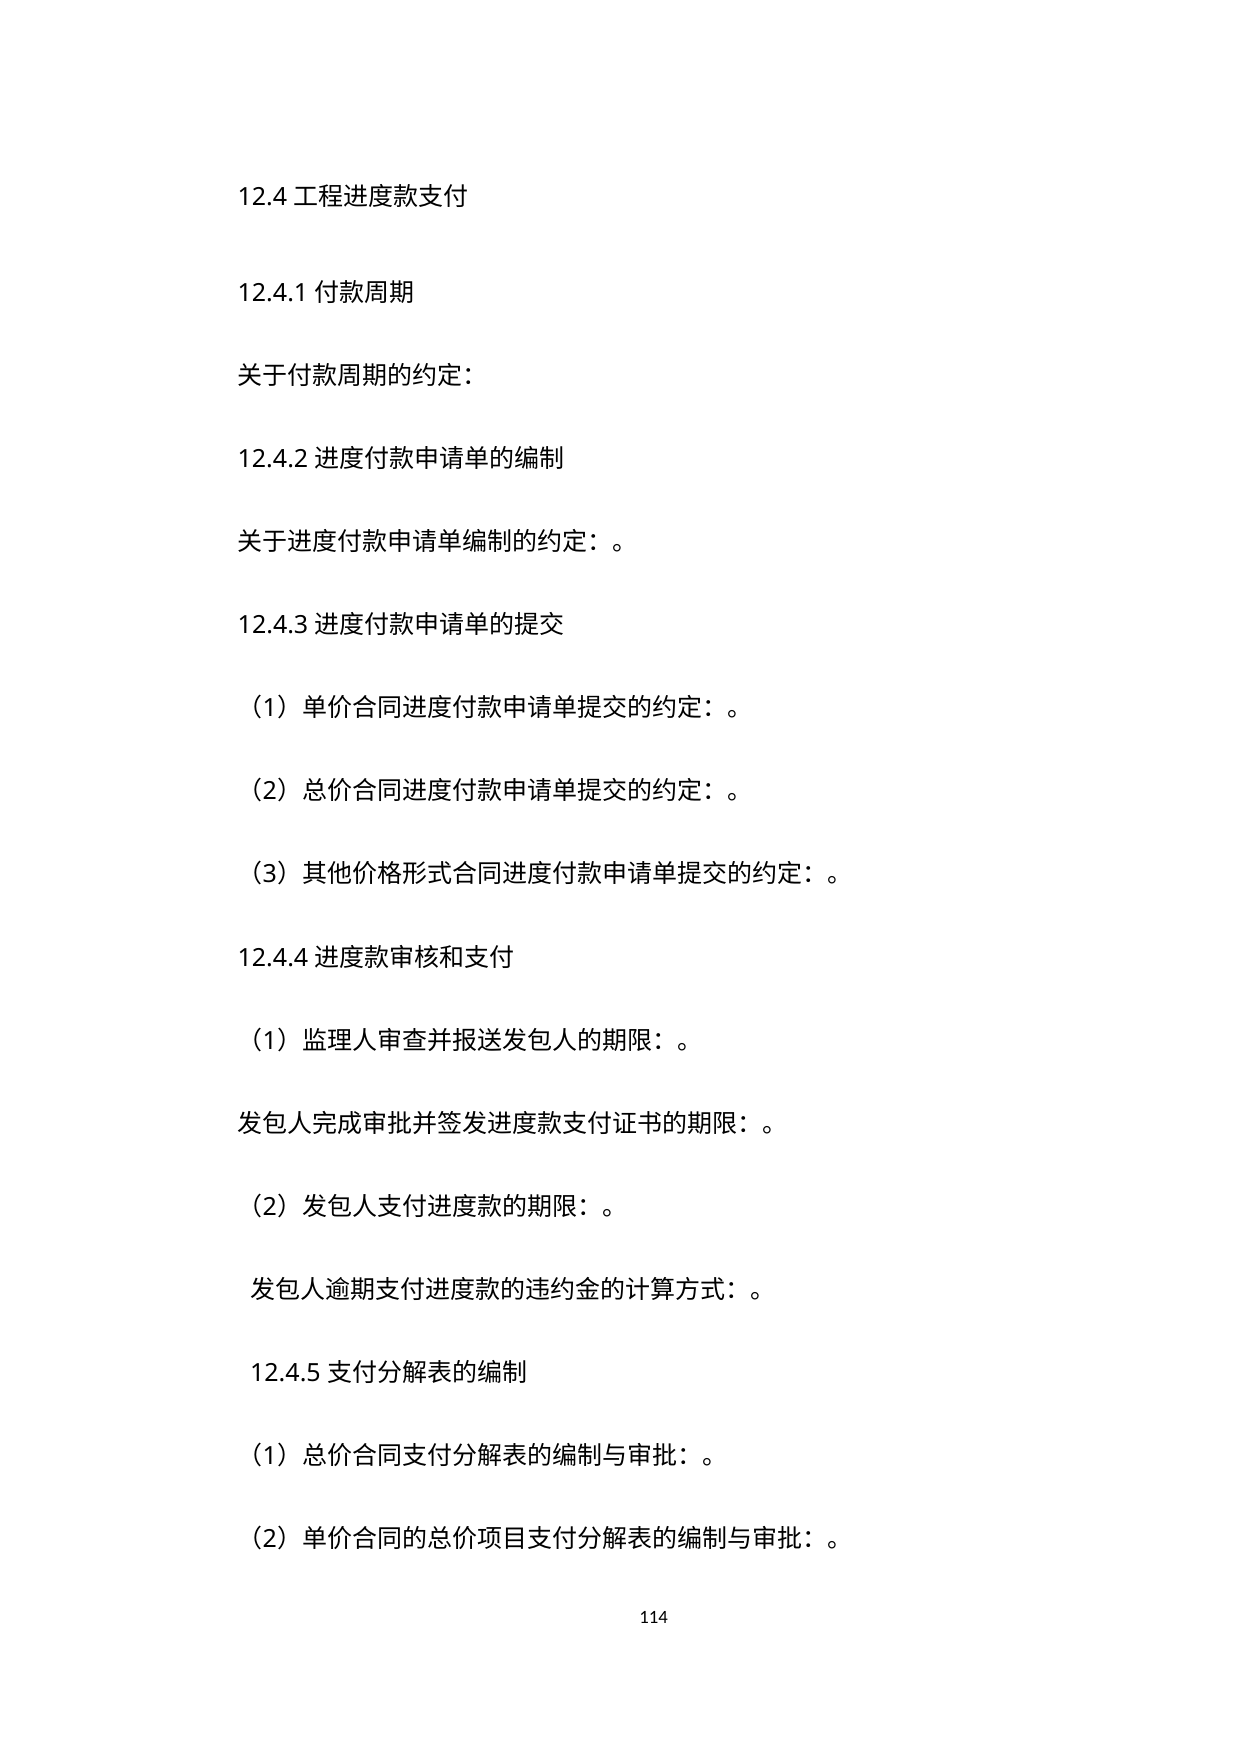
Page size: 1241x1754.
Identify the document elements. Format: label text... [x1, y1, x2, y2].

text 关于付款周期的约定： [187, 341, 1053, 406]
text （1）单价合同进度付款申请单提交的约定：。 [187, 673, 1053, 738]
text 12.4.5 支付分解表的编制 [187, 1338, 1053, 1403]
text （2）单价合同的总价项目支付分解表的编制与审批：。 [187, 1504, 1053, 1569]
text 关于进度付款申请单编制的约定：。 [187, 507, 1053, 572]
text （2）发包人支付进度款的期限：。 [187, 1172, 1053, 1237]
text 12.4.3 进度付款申请单的提交 [187, 590, 1053, 655]
text 12.4.2 进度付款申请单的编制 [187, 424, 1053, 489]
text （3）其他价格形式合同进度付款申请单提交的约定：。 [187, 839, 1053, 904]
text （2）总价合同进度付款申请单提交的约定：。 [187, 756, 1053, 821]
text 发包人逾期支付进度款的违约金的计算方式：。 [187, 1255, 1053, 1320]
text 12.4.4 进度款审核和支付 [187, 923, 1053, 988]
text （1）总价合同支付分解表的编制与审批：。 [187, 1421, 1053, 1486]
text 12.4.1 付款周期 [187, 258, 1053, 323]
text （1）监理人审查并报送发包人的期限：。 [187, 1006, 1053, 1071]
text 发包人完成审批并签发进度款支付证书的期限：。 [187, 1089, 1053, 1154]
text 12.4 工程进度款支付 [187, 162, 1053, 227]
